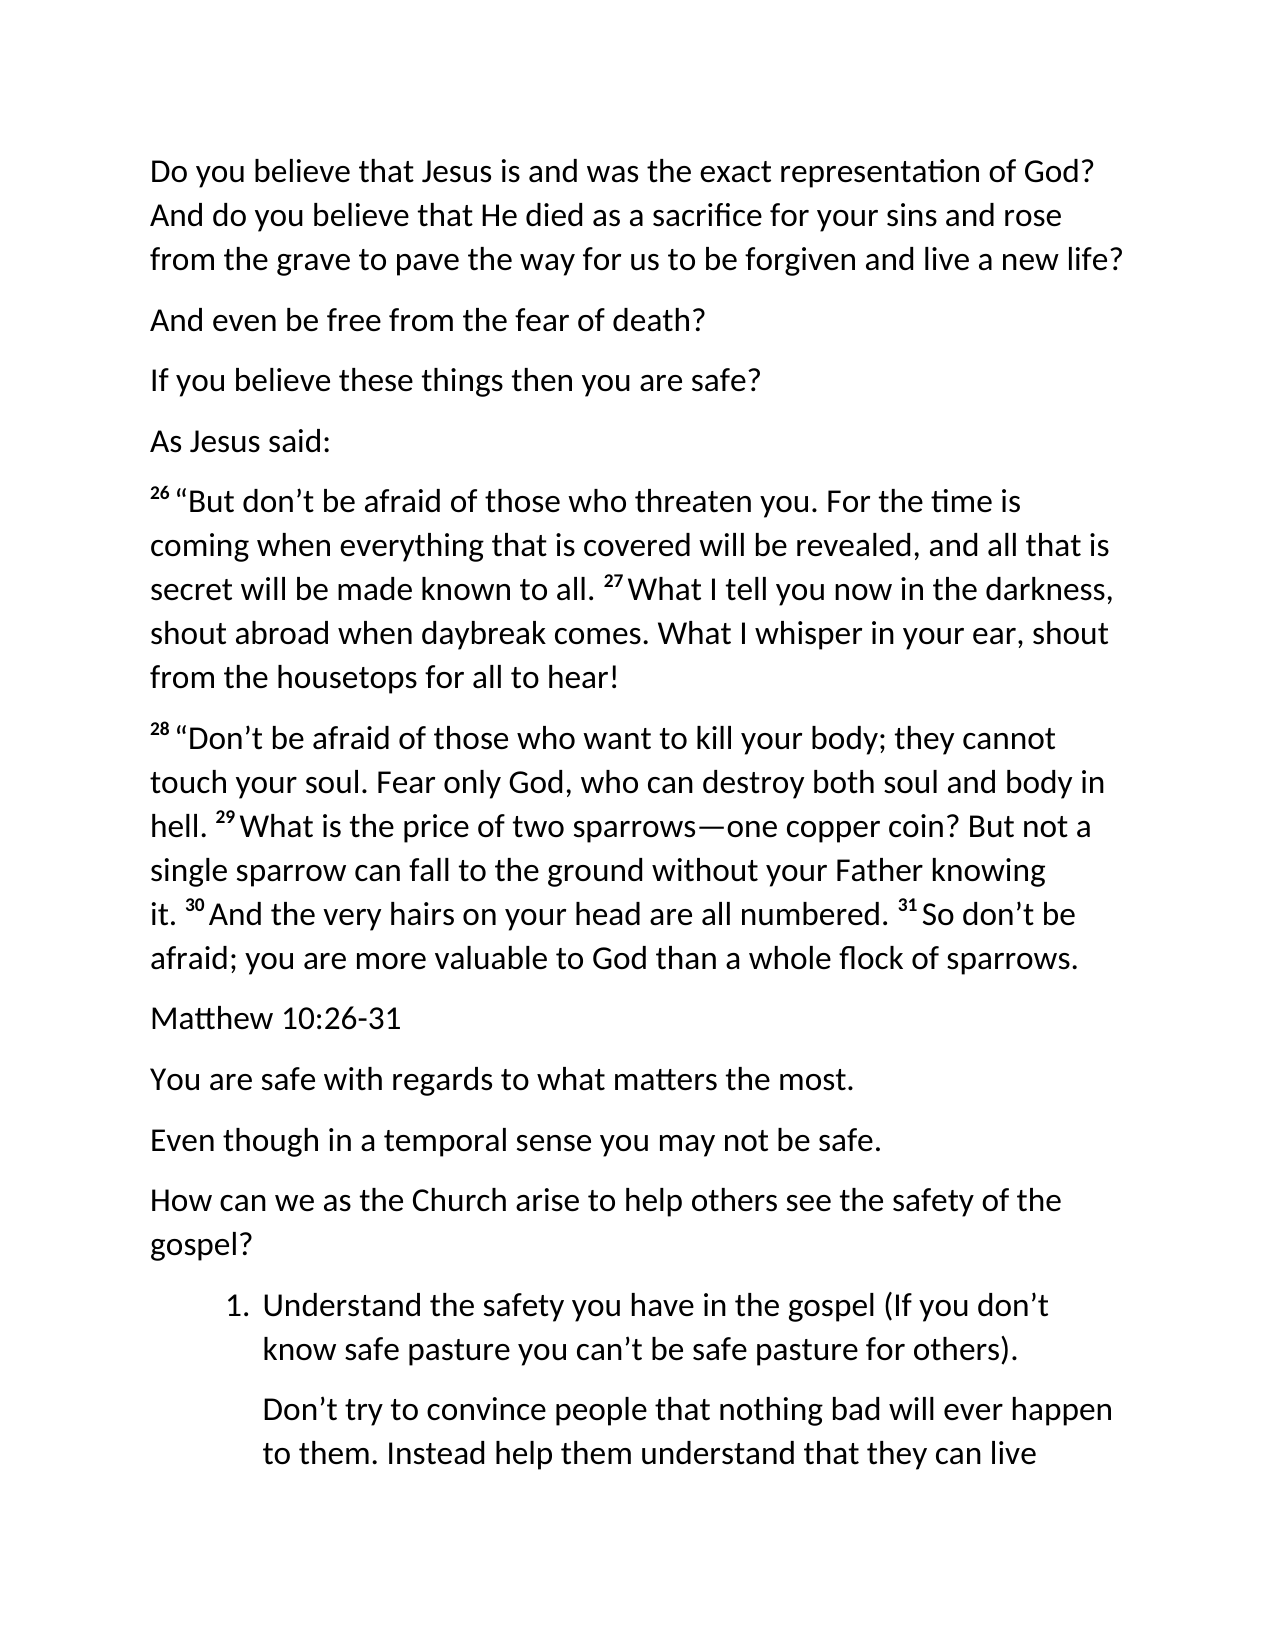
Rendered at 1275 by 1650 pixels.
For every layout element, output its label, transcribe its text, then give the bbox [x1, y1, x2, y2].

text Even though in a temporal sense you may not be safe. [150, 1118, 1125, 1159]
text If you believe these things then you are safe? [150, 359, 1125, 400]
text 26 “But don’t be afraid of those who threaten you. For the time is coming when everything that is covered will be revealed, and all that is secret will be made known to all. 27 What I tell you now in the darkness, shout abroad when daybreak comes. What I whisper in your ear, shout from the housetops for all to hear! [150, 480, 1125, 697]
text 28 “Don’t be afraid of those who want to kill your body; they cannot touch your soul. Fear only God, who can destroy both soul and body in hell. 29 What is the price of two sparrows—one copper coin? But not a single sparrow can fall to the ground without your Father knowing it. 30 And the very hairs on your head are all numbered. 31 So don’t be afraid; you are more valuable to God than a whole flock of sparrows. [150, 717, 1125, 977]
text Matthew 10:26-31 [150, 997, 1125, 1038]
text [262, 1388, 1125, 1473]
text How can we as the Church arise to help others see the safety of the gospel? [150, 1179, 1125, 1264]
text You are safe with regards to what matters the most. [150, 1058, 1125, 1099]
text As Jesus said: [150, 420, 1125, 461]
text And even be free from the fear of death? [150, 298, 1125, 339]
text Do you believe that Jesus is and was the exact representation of God? And do you believe that He died as a sacrifice for your sins and rose from the grave to pave the way for us to be forgiven and live a new life? [150, 150, 1125, 279]
list Understand the safety you have in the gospel (If you don’t know safe pasture you can’t be safe pasture for others). [225, 1284, 1125, 1368]
